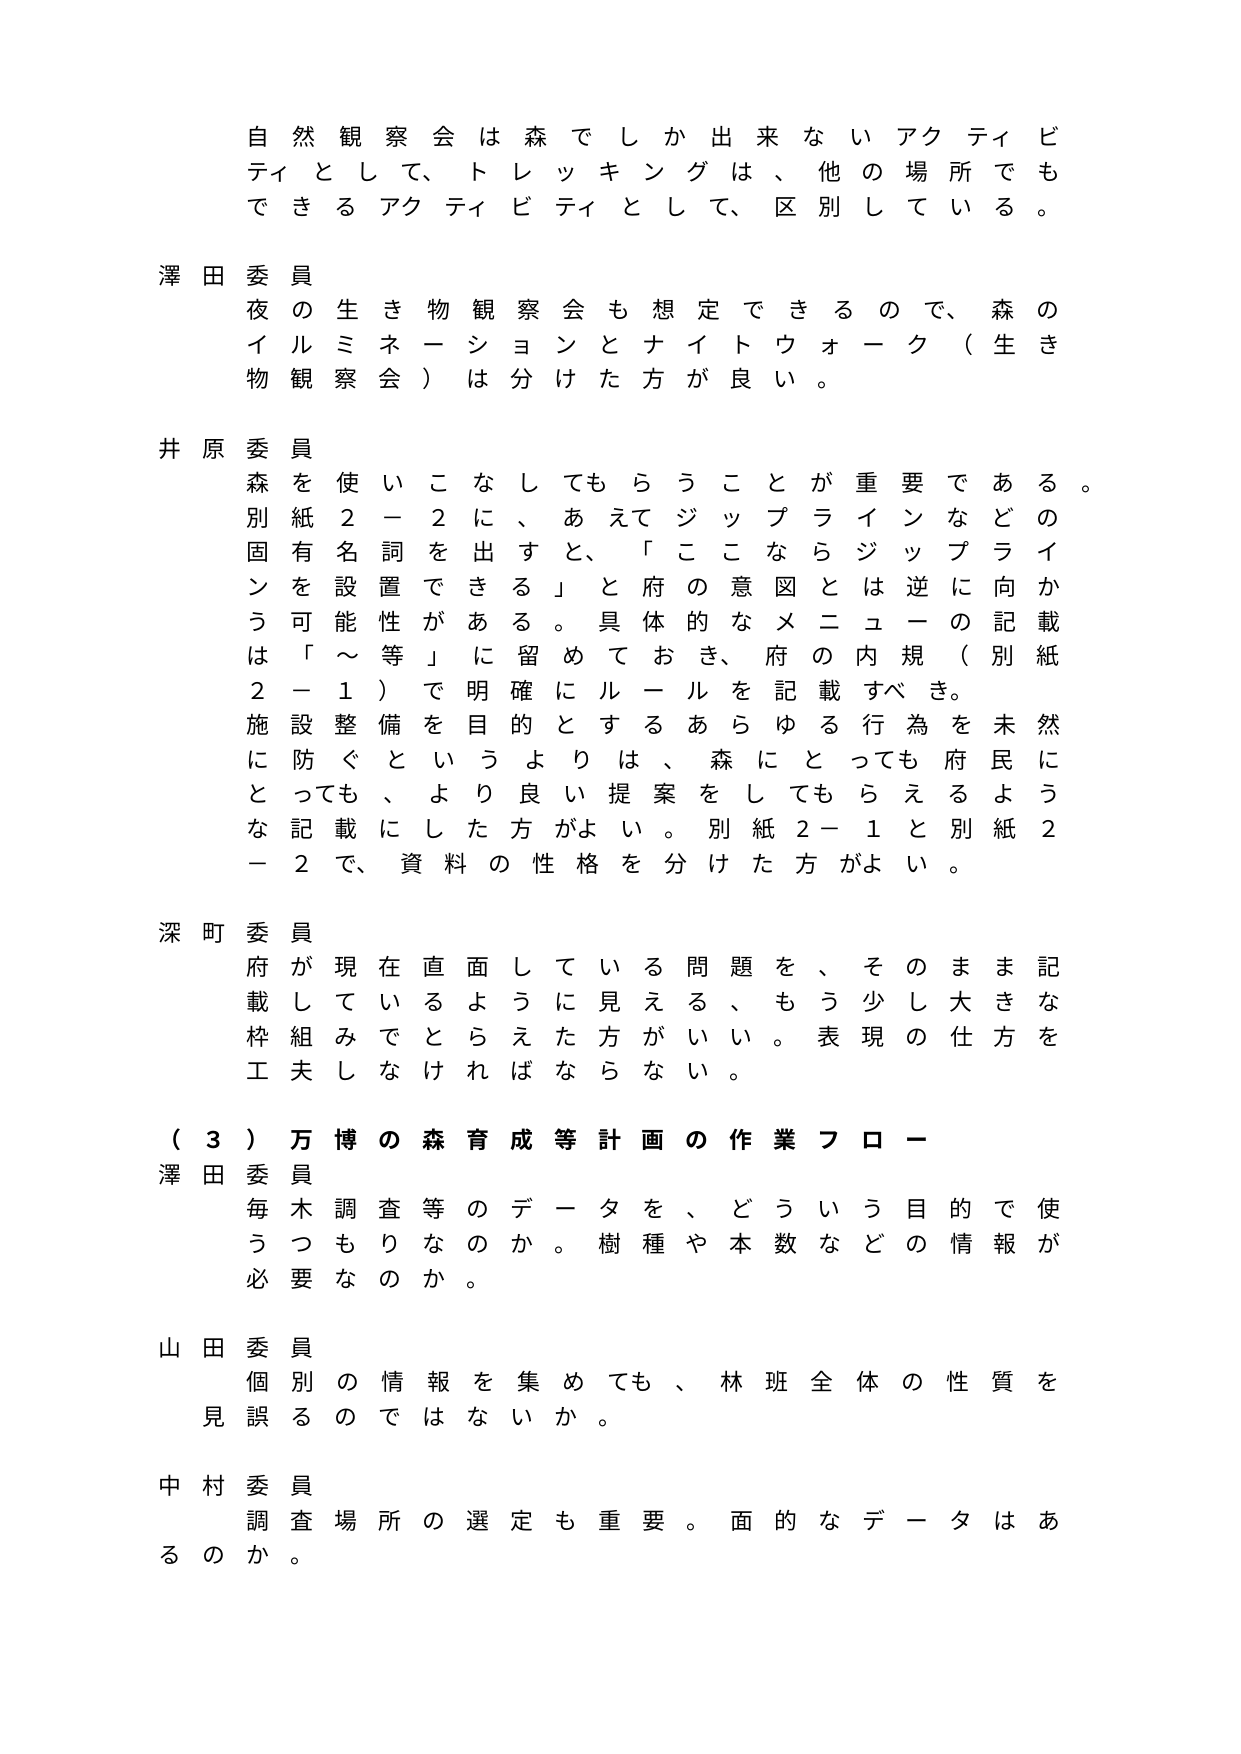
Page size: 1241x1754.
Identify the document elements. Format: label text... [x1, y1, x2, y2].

text （３）万博の森育成等計画の作業フロー [158, 1122, 1082, 1156]
text 自然観察会は森でしか出来ないアクティビティとして、トレッキングは、他の場所でもできるアクティビティとして、区別している。 [246, 119, 1082, 222]
text 個別の情報を集めても、林班全体の性質を見誤るのではないか。 [188, 1364, 1082, 1433]
text 施設整備を目的とするあらゆる行為を未然に防ぐというよりは、森にとっても府民にとっても、より良い提案をしてもらえるような記載にした方がよい。別紙2－１と別紙２－２で、資料の性格を分けた方がよい。 [246, 707, 1082, 879]
text 夜の生き物観察会も想定できるので、森のイルミネーションとナイトウォーク（生き物観察会）は分けた方が良い。 [246, 292, 1082, 395]
text 井原委員 [158, 430, 1082, 464]
text 毎木調査等のデータを、どういう目的で使うつもりなのか。樹種や本数などの情報が必要なのか。 [246, 1191, 1082, 1294]
text 澤田委員 [158, 257, 1082, 292]
text 調査場所の選定も重要。面的なデータはあるのか。 [158, 1502, 1082, 1571]
text 深町委員 [158, 914, 1082, 949]
text 山田委員 [158, 1329, 1082, 1364]
text 府が現在直面している問題を、そのまま記載しているように見える、もう少し大きな枠組みでとらえた方がいい。表現の仕方を工夫しなければならない。 [246, 949, 1082, 1087]
text 森を使いこなしてもらうことが重要である。別紙２－２に、あえてジップラインなどの固有名詞を出すと、「ここならジップラインを設置できる」と府の意図とは逆に向かう可能性がある。具体的なメニューの記載は「～等」に留めておき、府の内規（別紙２－１）で明確にルールを記載すべき。 [246, 464, 1082, 707]
text 澤田委員 [158, 1156, 1082, 1191]
text 中村委員 [158, 1467, 1082, 1502]
